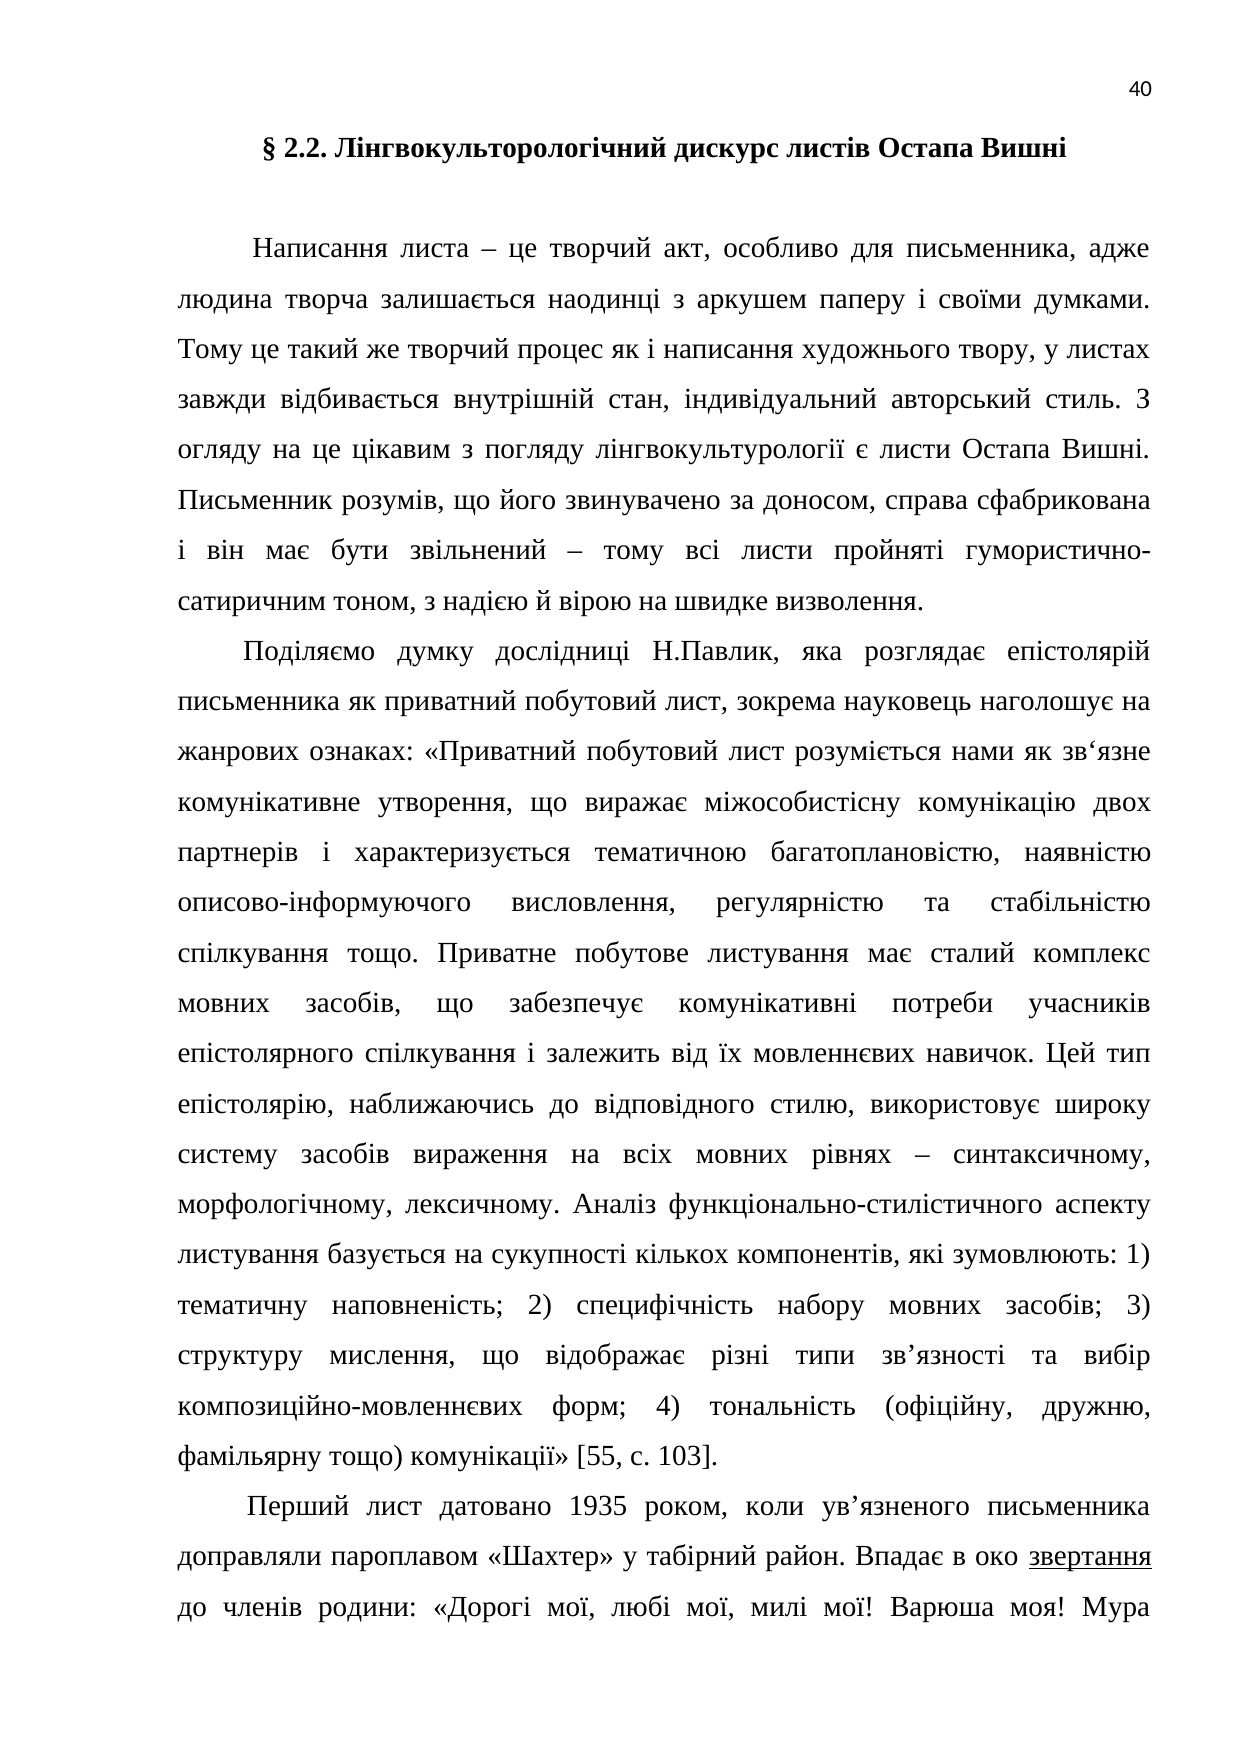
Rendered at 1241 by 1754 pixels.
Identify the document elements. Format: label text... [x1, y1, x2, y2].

text Поділяємо думку дослідниці Н.Павлик, яка розглядає епістолярій письменника як приватний побутовий лист, зокрема науковець наголошує на жанрових ознаках: «Приватний побутовий лист розуміється нами як зв‘язне комунікативне утворення, що виражає міжособистісну комунікацію двох партнерів і характеризується тематичною багатоплановістю, наявністю описово-інформуючого висловлення, регулярністю та стабільністю спілкування тощо. Приватне побутове листування має сталий комплекс мовних засобів, що забезпечує комунікативні потреби учасників епістолярного спілкування і залежить від їх мовленнєвих навичок. Цей тип епістолярію, наближаючись до відповідного стилю, використовує широку систему засобів вираження на всіх мовних рівнях – синтаксичному, морфологічному, лексичному. Аналіз функціонально-стилістичного аспекту листування базується на сукупності кількох компонентів, які зумовлюють: 1) тематичну наповненість; 2) специфічність набору мовних засобів; 3) структуру мислення, що відображає різні типи зв’язності та вибір композиційно-мовленнєвих форм; 4) тональність (офіційну, дружню, фамільярну тощо) комунікації» [55, с. 103]. [177, 633, 1152, 1471]
text Написання листа – це творчий акт, особливо для письменника, адже людина творча залишається наодинці з аркушем паперу і своїми думками. Тому це такий же творчий процес як і написання художнього твору, у листах завжди відбивається внутрішній стан, індивідуальний авторський стиль. З огляду на це цікавим з погляду лінгвокультурології є листи Остапа Вишні. Письменник розумів, що його звинувачено за доносом, справа сфабрикована і він має бути звільнений – тому всі листи пройняті гумористично-сатиричним тоном, з надією й вірою на швидке визволення. [177, 230, 1152, 616]
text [177, 1488, 1152, 1622]
text § 2.2. Лінгвокульторологічний дискурс листів Остапа Вишні [177, 130, 1152, 163]
